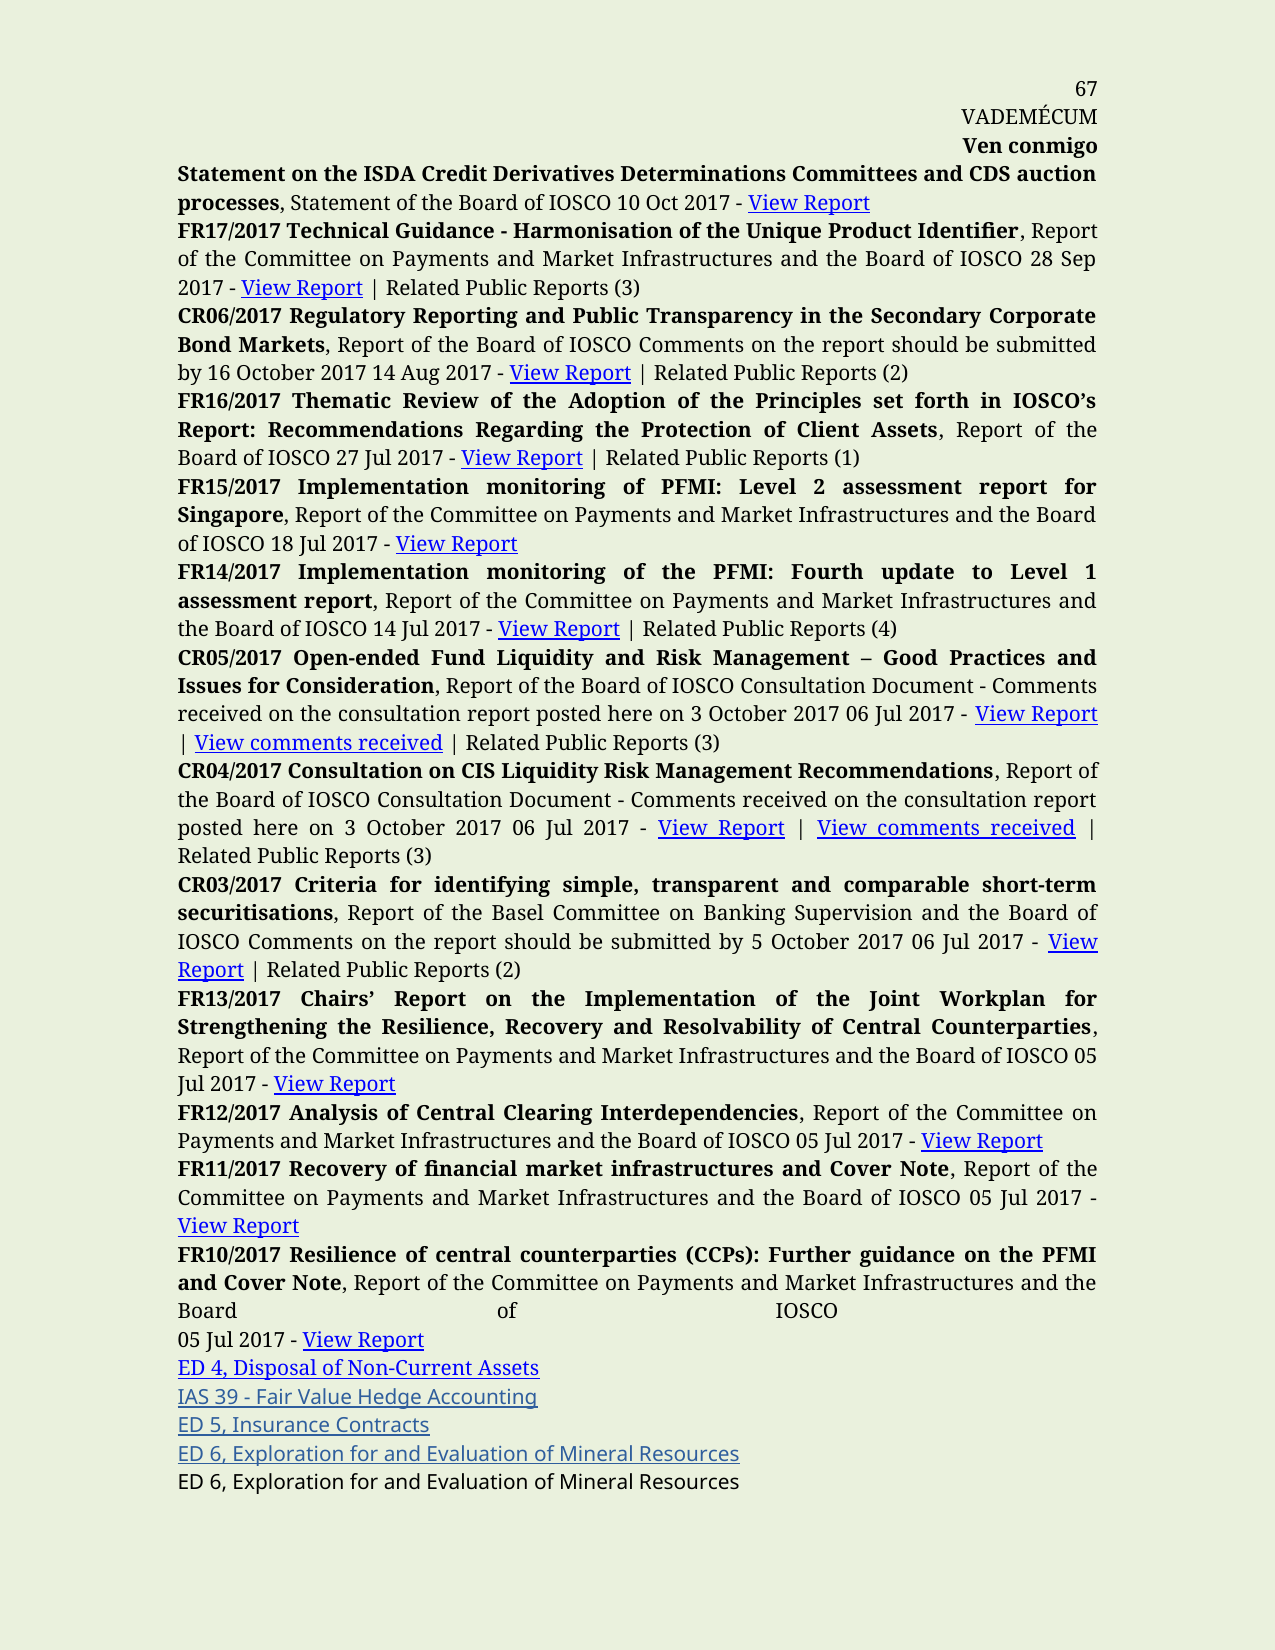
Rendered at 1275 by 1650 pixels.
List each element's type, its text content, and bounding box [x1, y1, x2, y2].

text FR16/2017 Thematic Review of the Adoption of the Principles set forth in IOSCO’s Report: Recommendations Regarding the Protection of Client Assets, Report of the Board of IOSCO 27 Jul 2017 - View Report | Related Public Reports (1) [177, 387, 1098, 472]
text CR05/2017 Open-ended Fund Liquidity and Risk Management – Good Practices and Issues for Consideration, Report of the Board of IOSCO Consultation Document - Comments received on the consultation report posted here on 3 October 2017 06 Jul 2017 - View Report | View comments received | Related Public Reports (3) [177, 643, 1098, 756]
text Statement on the ISDA Credit Derivatives Determinations Committees and CDS auction processes, Statement of the Board of IOSCO 10 Oct 2017 - View Report [177, 159, 1098, 216]
text FR15/2017 Implementation monitoring of PFMI: Level 2 assessment report for Singapore, Report of the Committee on Payments and Market Infrastructures and the Board of IOSCO 18 Jul 2017 - View Report [177, 472, 1098, 557]
text ED 6, Exploration for and Evaluation of Mineral Resources [177, 1467, 1098, 1496]
text IAS 39 - Fair Value Hedge Accounting [177, 1382, 1098, 1410]
text FR12/2017 Analysis of Central Clearing Interdependencies, Report of the Committee on Payments and Market Infrastructures and the Board of IOSCO 05 Jul 2017 - View Report [177, 1098, 1098, 1154]
text FR17/2017 Technical Guidance - Harmonisation of the Unique Product Identifier, Report of the Committee on Payments and Market Infrastructures and the Board of IOSCO 28 Sep 2017 - View Report | Related Public Reports (3) [177, 216, 1098, 301]
text FR13/2017 Chairs’ Report on the Implementation of the Joint Workplan for Strengthening the Resilience, Recovery and Resolvability of Central Counterparties, Report of the Committee on Payments and Market Infrastructures and the Board of IOSCO 05 Jul 2017 - View Report [177, 984, 1098, 1098]
text CR04/2017 Consultation on CIS Liquidity Risk Management Recommendations, Report of the Board of IOSCO Consultation Document - Comments received on the consultation report posted here on 3 October 2017 06 Jul 2017 - View Report | View comments received | Related Public Reports (3) [177, 756, 1098, 870]
text FR11/2017 Recovery of financial market infrastructures and Cover Note, Report of the Committee on Payments and Market Infrastructures and the Board of IOSCO 05 Jul 2017 - View Report [177, 1154, 1098, 1240]
text ED 5, Insurance Contracts [177, 1410, 1098, 1439]
text FR10/2017 Resilience of central counterparties (CCPs): Further guidance on the PFMI and Cover Note, Report of the Committee on Payments and Market Infrastructures and the Board of IOSCO 05 Jul 2017 - View Report [177, 1240, 1098, 1353]
text FR14/2017 Implementation monitoring of the PFMI: Fourth update to Level 1 assessment report, Report of the Committee on Payments and Market Infrastructures and the Board of IOSCO 14 Jul 2017 - View Report | Related Public Reports (4) [177, 557, 1098, 643]
text CR03/2017 Criteria for identifying simple, transparent and comparable short-term securitisations, Report of the Basel Committee on Banking Supervision and the Board of IOSCO Comments on the report should be submitted by 5 October 2017 06 Jul 2017 - View Report | Related Public Reports (2) [177, 870, 1098, 984]
text CR06/2017 Regulatory Reporting and Public Transparency in the Secondary Corporate Bond Markets, Report of the Board of IOSCO Comments on the report should be submitted by 16 October 2017 14 Aug 2017 - View Report | Related Public Reports (2) [177, 301, 1098, 387]
text ED 4, Disposal of Non-Current Assets [177, 1353, 1098, 1382]
text ED 6, Exploration for and Evaluation of Mineral Resources [177, 1439, 1098, 1467]
